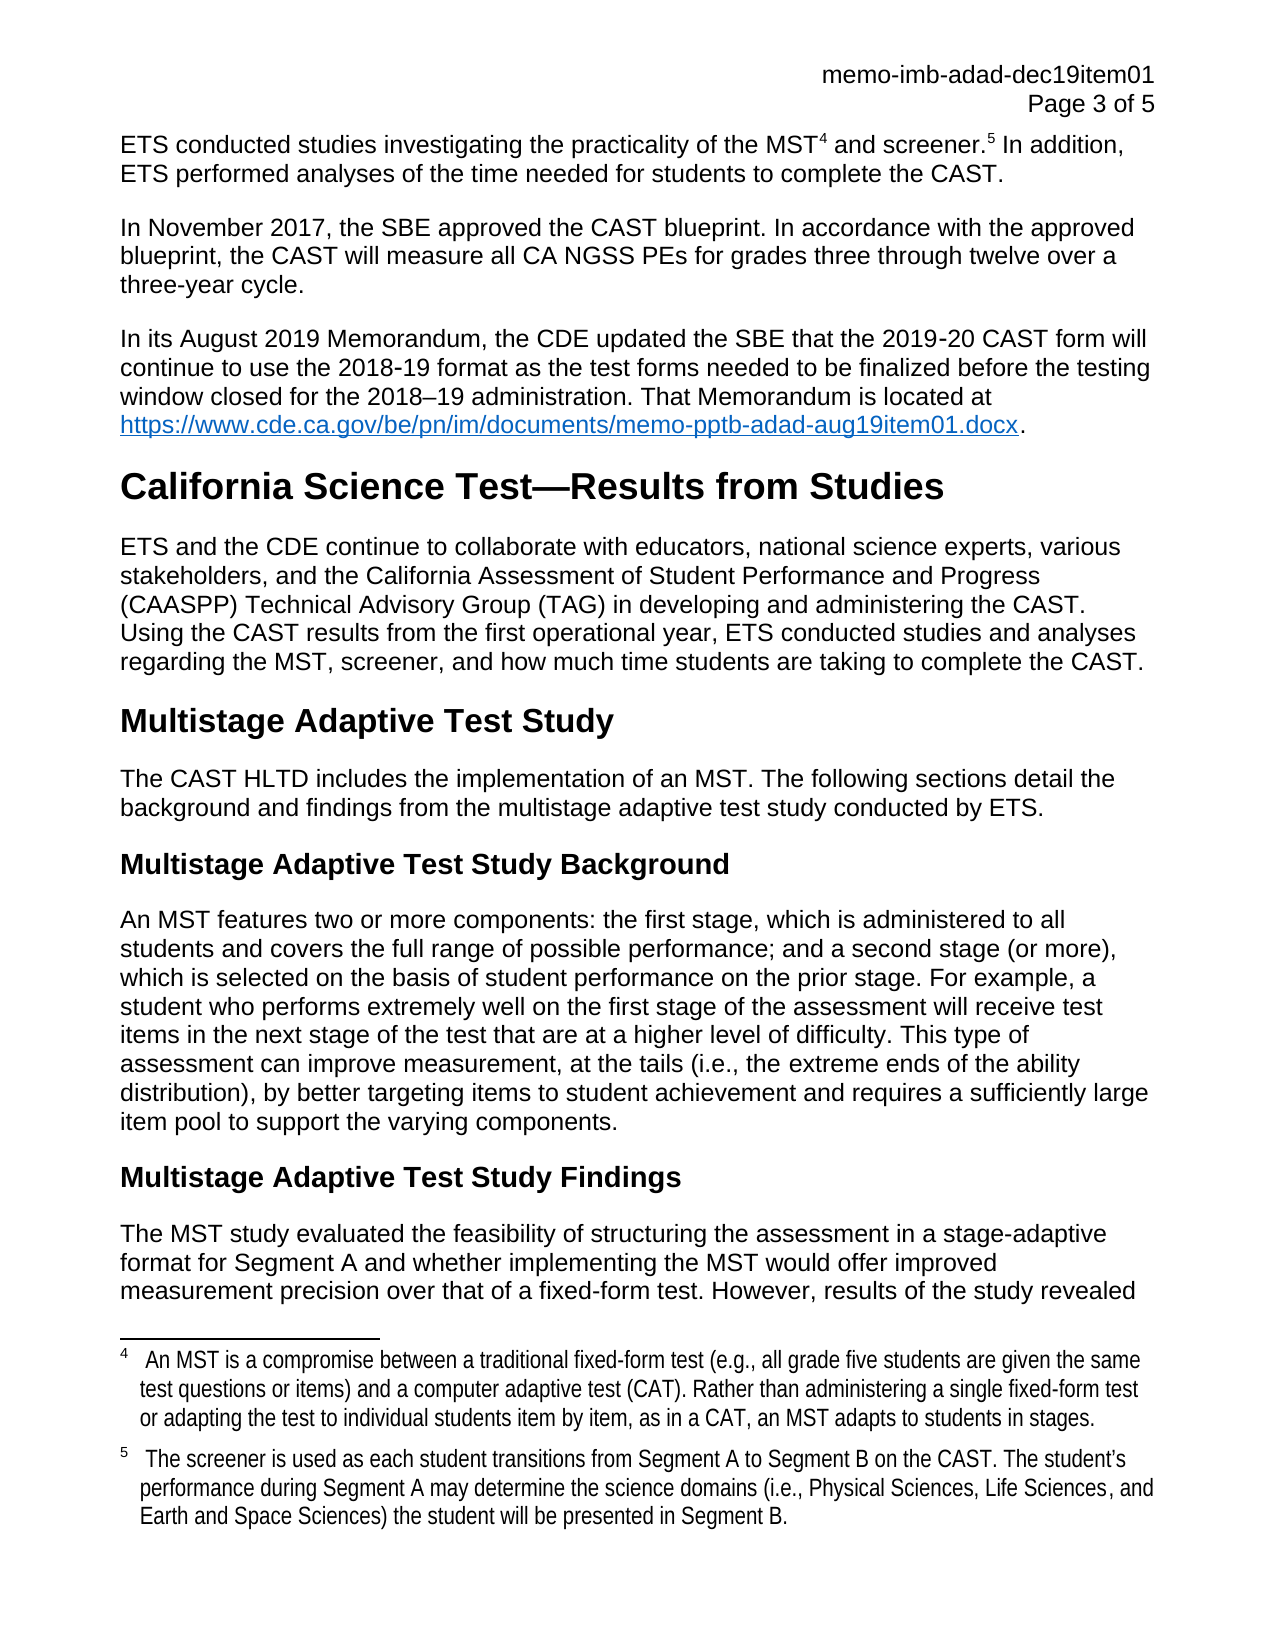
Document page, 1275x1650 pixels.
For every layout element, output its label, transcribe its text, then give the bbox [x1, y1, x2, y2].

text ETS and the CDE continue to collaborate with educators, national science experts, various stakeholders, and the California Assessment of Student Performance and Progress (CAASPP) Technical Advisory Group (TAG) in developing and administering the CAST. Using the CAST results from the first operational year, ETS conducted studies and analyses regarding the MST, screener, and how much time students are taking to complete the CAST. [120, 532, 1155, 676]
text The CAST HLTD includes the implementation of an MST. The following sections detail the background and findings from the multistage adaptive test study conducted by ETS. [120, 764, 1155, 822]
subtitle California Science Test—Results from Studies [120, 464, 1155, 507]
text An MST features two or more components: the first stage, which is administered to all students and covers the full range of possible performance; and a second stage (or more), which is selected on the basis of student performance on the prior stage. For example, a student who performs extremely well on the first stage of the assessment will receive test items in the next stage of the test that are at a higher level of difficulty. This type of assessment can improve measurement, at the tails (i.e., the extreme ends of the ability distribution), by better targeting items to student achievement and requires a sufficiently large item pool to support the varying components. [120, 905, 1155, 1135]
subtitle Multistage Adaptive Test Study Background [120, 847, 1155, 880]
subtitle Multistage Adaptive Test Study Findings [120, 1160, 1155, 1194]
subtitle Multistage Adaptive Test Study [120, 701, 1155, 739]
text In its August 2019 Memorandum, the CDE updated the SBE that the 201920 CAST form will continue to use the 201819 format as the test forms needed to be finalized before the testing window closed for the 2018–19 administration. That Memorandum is located at https://www.cde.ca.gov/be/pn/im/documents/memo-pptb-adad-aug19item01.docx. [120, 324, 1155, 439]
text In November 2017, the SBE approved the CAST blueprint. In accordance with the approved blueprint, the CAST will measure all CA NGSS PEs for grades three through twelve over a three-year cycle. [120, 212, 1155, 299]
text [120, 1219, 1155, 1305]
text The CDE and ETS were committed to providing periodic updates on the test development, which included refinements of the approved design plan in recognition of the innovative approach and complexities of the standards. To provide evidence of the utility of the HLTD, ETS conducted studies investigating the practicality of the MST and screener. In addition, ETS performed analyses of the time needed for students to complete the CAST. [120, 130, 1155, 187]
